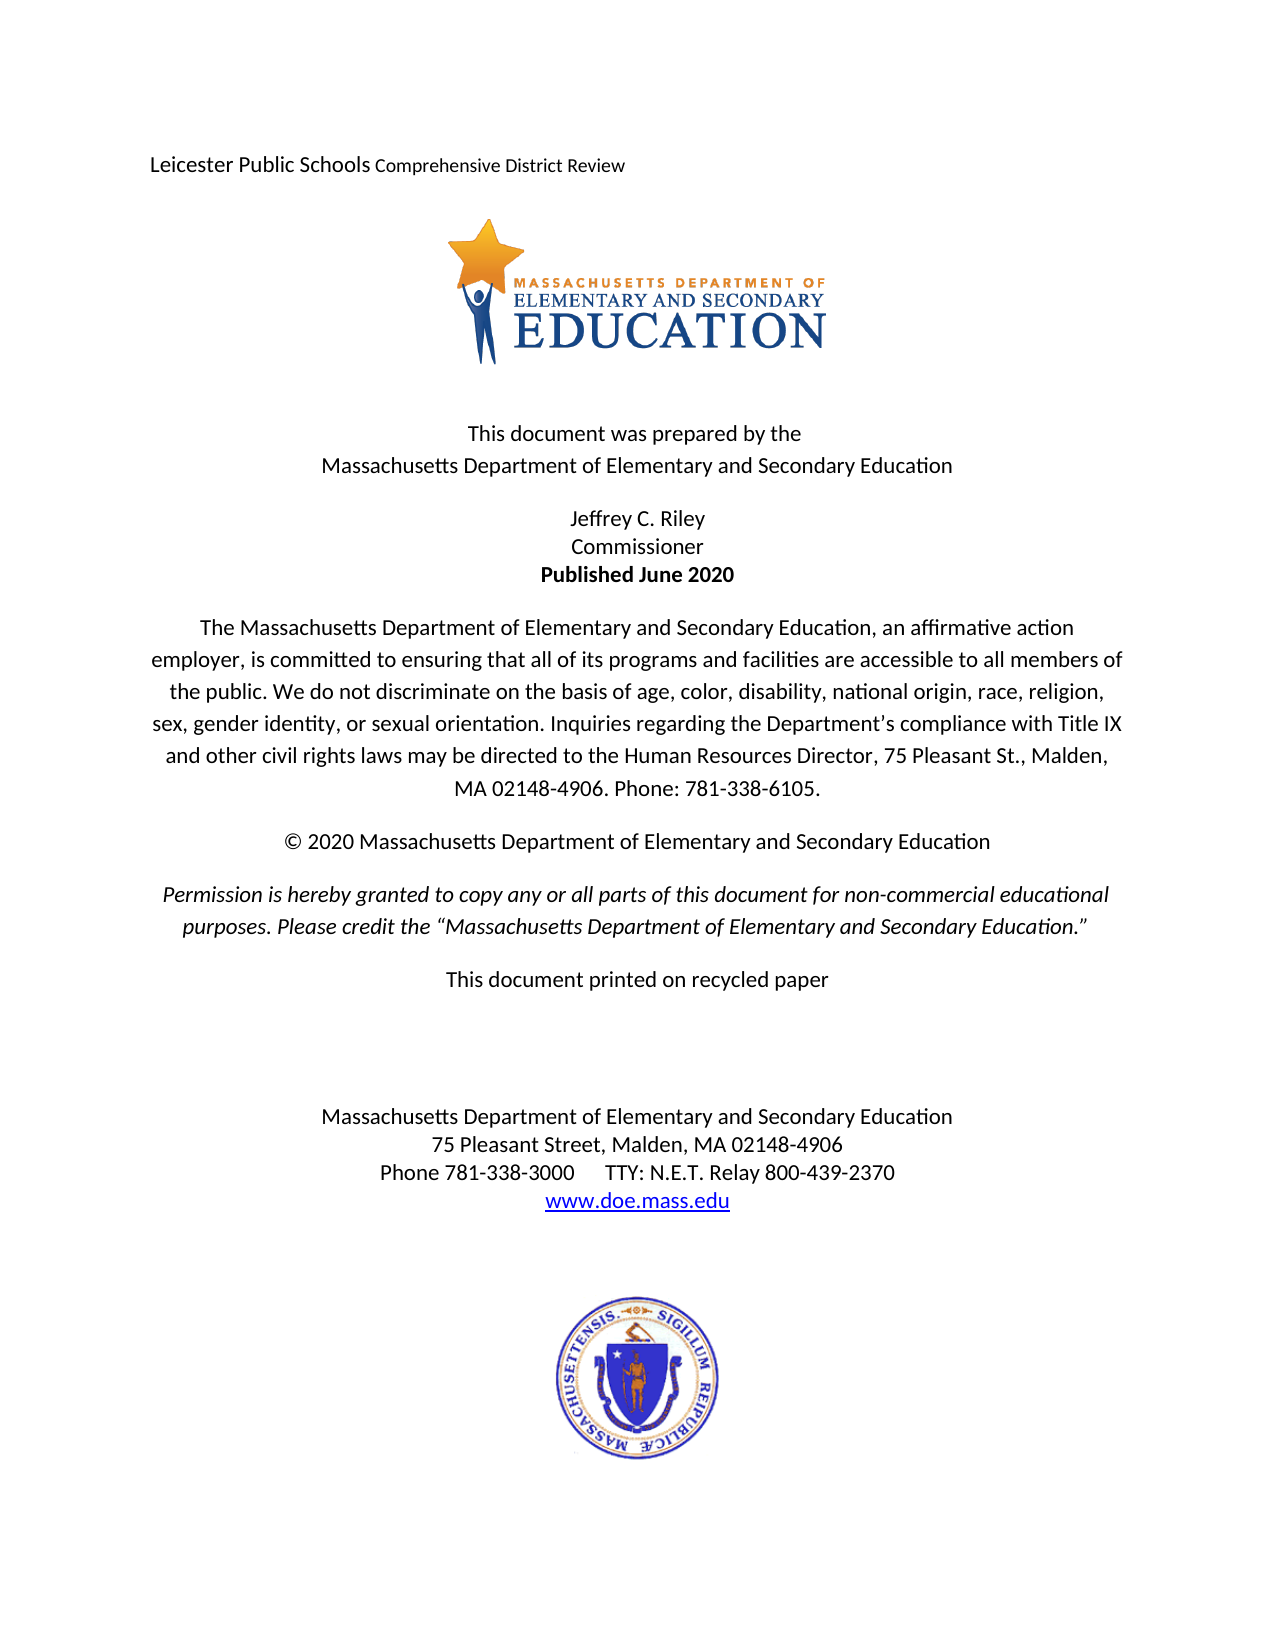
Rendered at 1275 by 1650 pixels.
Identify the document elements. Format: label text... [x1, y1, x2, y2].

picture [553, 1295, 722, 1463]
text Phone 781-338-3000 TTY: N.E.T. Relay 800-439-2370 [150, 1158, 1125, 1186]
picture [444, 206, 831, 394]
text Jeffrey C. Riley [150, 504, 1125, 532]
text This document was prepared by the Massachusetts Department of Elementary and Secondary Education [150, 419, 1125, 479]
text Published June 2020 [150, 560, 1125, 588]
text This document printed on recycled paper [150, 965, 1125, 993]
text Commissioner [150, 532, 1125, 560]
text Permission is hereby granted to copy any or all parts of this document for non-commercial educational purposes. Please credit the “Massachusetts Department of Elementary and Secondary Education.” [150, 880, 1125, 940]
text The Massachusetts Department of Elementary and Secondary Education, an affirmative action employer, is committed to ensuring that all of its programs and facilities are accessible to all members of the public. We do not discriminate on the basis of age, color, disability, national origin, race, religion, sex, gender identity, or sexual orientation. Inquiries regarding the Department’s compliance with Title IX and other civil rights laws may be directed to the Human Resources Director, 75 Pleasant St., Malden, MA 02148-4906. Phone: 781-338-6105. [150, 613, 1125, 802]
text Massachusetts Department of Elementary and Secondary Education [150, 1102, 1125, 1130]
text www.doe.mass.edu [150, 1186, 1125, 1214]
text © 2020 Massachusetts Department of Elementary and Secondary Education [150, 827, 1125, 855]
text 75 Pleasant Street, Malden, MA 02148-4906 [150, 1130, 1125, 1158]
